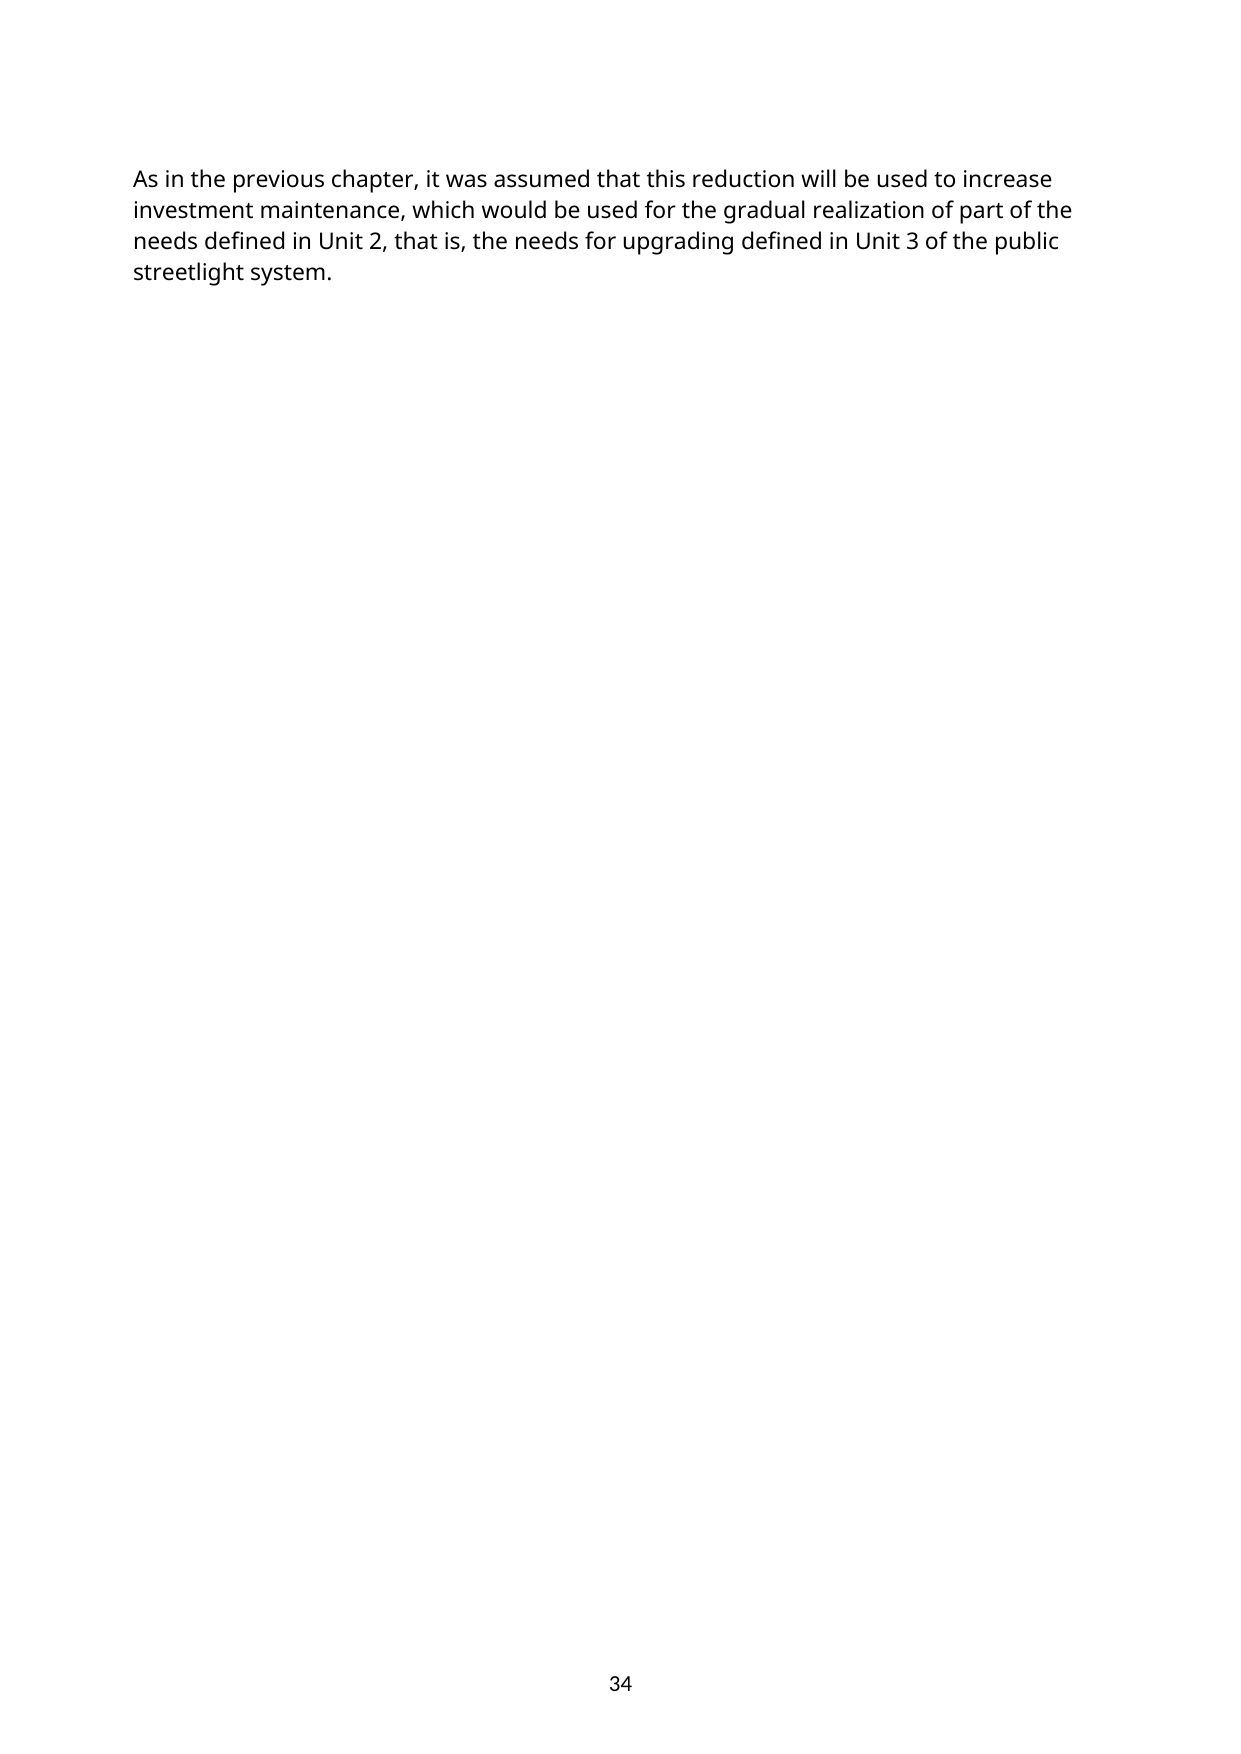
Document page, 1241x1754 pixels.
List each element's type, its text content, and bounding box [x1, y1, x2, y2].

text As in the previous chapter, it was assumed that this reduction will be used to increase investment maintenance, which would be used for the gradual realization of part of the needs defined in Unit 2, that is, the needs for upgrading defined in Unit 3 of the public streetlight system. [133, 162, 1107, 287]
